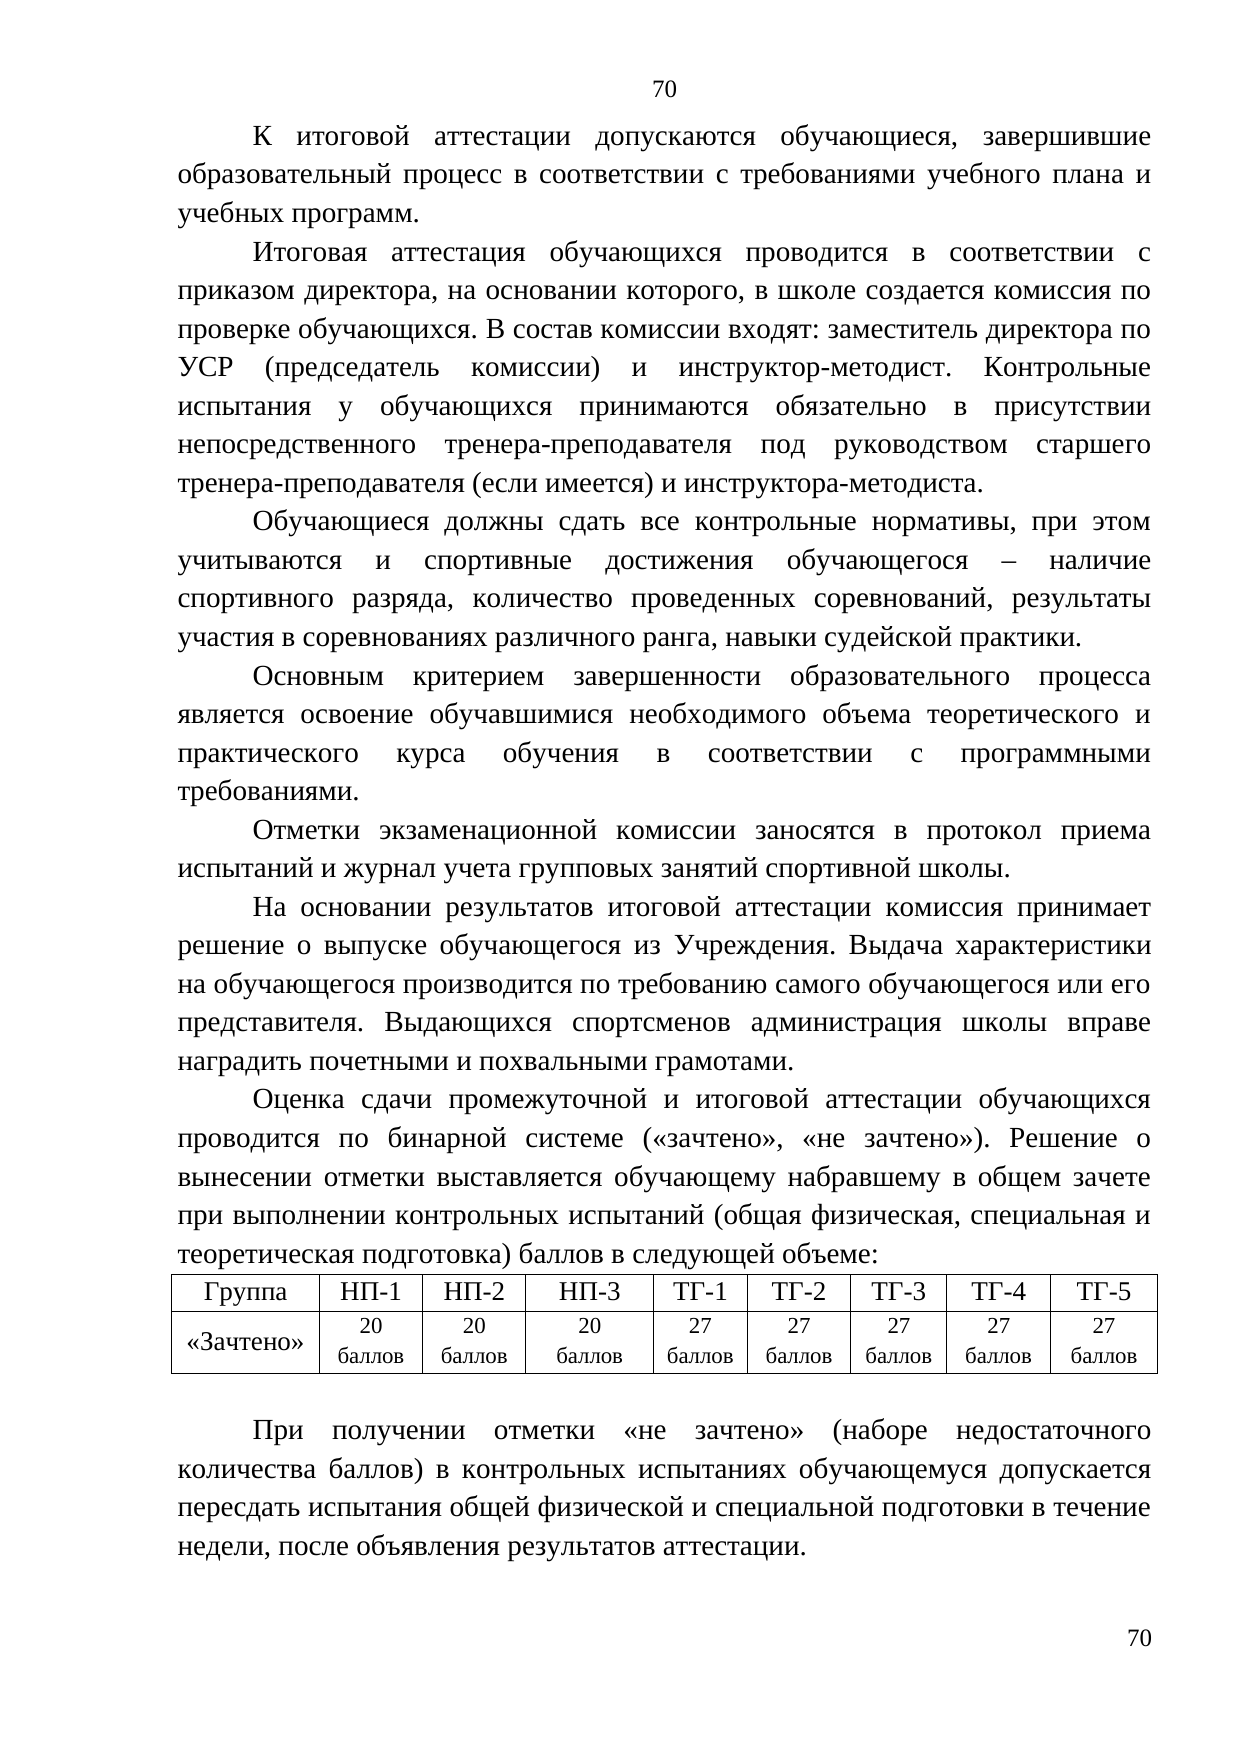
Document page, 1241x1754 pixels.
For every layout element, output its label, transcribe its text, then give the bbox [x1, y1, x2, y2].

text Оценка сдачи промежуточной и итоговой аттестации обучающихся проводится по бинарной системе («зачтено», «не зачтено»). Решение о вынесении отметки выставляется обучающему набравшему в общем зачете при выполнении контрольных испытаний (общая физическая, специальная и теоретическая подготовка) баллов в следующей объеме: [177, 1082, 1152, 1269]
table_cell 27 баллов [654, 1312, 747, 1373]
text На основании результатов итоговой аттестации комиссия принимает решение о выпуске обучающегося из Учреждения. Выдача характеристики на обучающегося производится по требованию самого обучающегося или его представителя. Выдающихся спортсменов администрация школы вправе наградить почетными и похвальными грамотами. [177, 889, 1152, 1077]
table_header НП-2 [423, 1275, 525, 1311]
table_header ТГ-5 [1051, 1275, 1157, 1311]
table_cell 20 баллов [320, 1312, 422, 1373]
table_header ТГ-4 [947, 1275, 1050, 1311]
table_header ТГ-1 [654, 1275, 747, 1311]
text Итоговая аттестация обучающихся проводится в соответствии с приказом директора, на основании которого, в школе создается комиссия по проверке обучающихся. В состав комиссии входят: заместитель директора по УСР (председатель комиссии) и инструктор-методист. Контрольные испытания у обучающихся принимаются обязательно в присутствии непосредственного тренера-преподавателя под руководством старшего тренера-преподавателя (если имеется) и инструктора-методиста. [177, 234, 1152, 498]
text Обучающиеся должны сдать все контрольные нормативы, при этом учитываются и спортивные достижения обучающегося – наличие спортивного разряда, количество проведенных соревнований, результаты участия в соревнованиях различного ранга, навыки судейской практики. [177, 503, 1152, 653]
text Основным критерием завершенности образовательного процесса является освоение обучавшимися необходимого объема теоретического и практического курса обучения в соответствии с программными требованиями. [177, 658, 1152, 807]
table_cell 20 баллов [423, 1312, 525, 1373]
table_header Группа [172, 1275, 319, 1311]
table_cell 27 баллов [947, 1312, 1050, 1373]
text Отметки экзаменационной комиссии заносятся в протокол приема испытаний и журнал учета групповых занятий спортивной школы. [177, 812, 1152, 884]
table_cell «Зачтено» [172, 1312, 319, 1373]
table_cell 20 баллов [526, 1312, 653, 1373]
table_cell 27 баллов [748, 1312, 850, 1373]
text При получении отметки «не зачтено» (наборе недостаточного количества баллов) в контрольных испытаниях обучающемуся допускается пересдать испытания общей физической и специальной подготовки в течение недели, после объявления результатов аттестации. [177, 1412, 1152, 1561]
table_header НП-3 [526, 1275, 653, 1311]
table_cell 27 баллов [1051, 1312, 1157, 1373]
text К итоговой аттестации допускаются обучающиеся, завершившие образовательный процесс в соответствии с требованиями учебного плана и учебных программ. [177, 118, 1152, 229]
table_cell 27 баллов [851, 1312, 946, 1373]
table_header ТГ-2 [748, 1275, 850, 1311]
table_header ТГ-3 [851, 1275, 946, 1311]
table_header НП-1 [320, 1275, 422, 1311]
